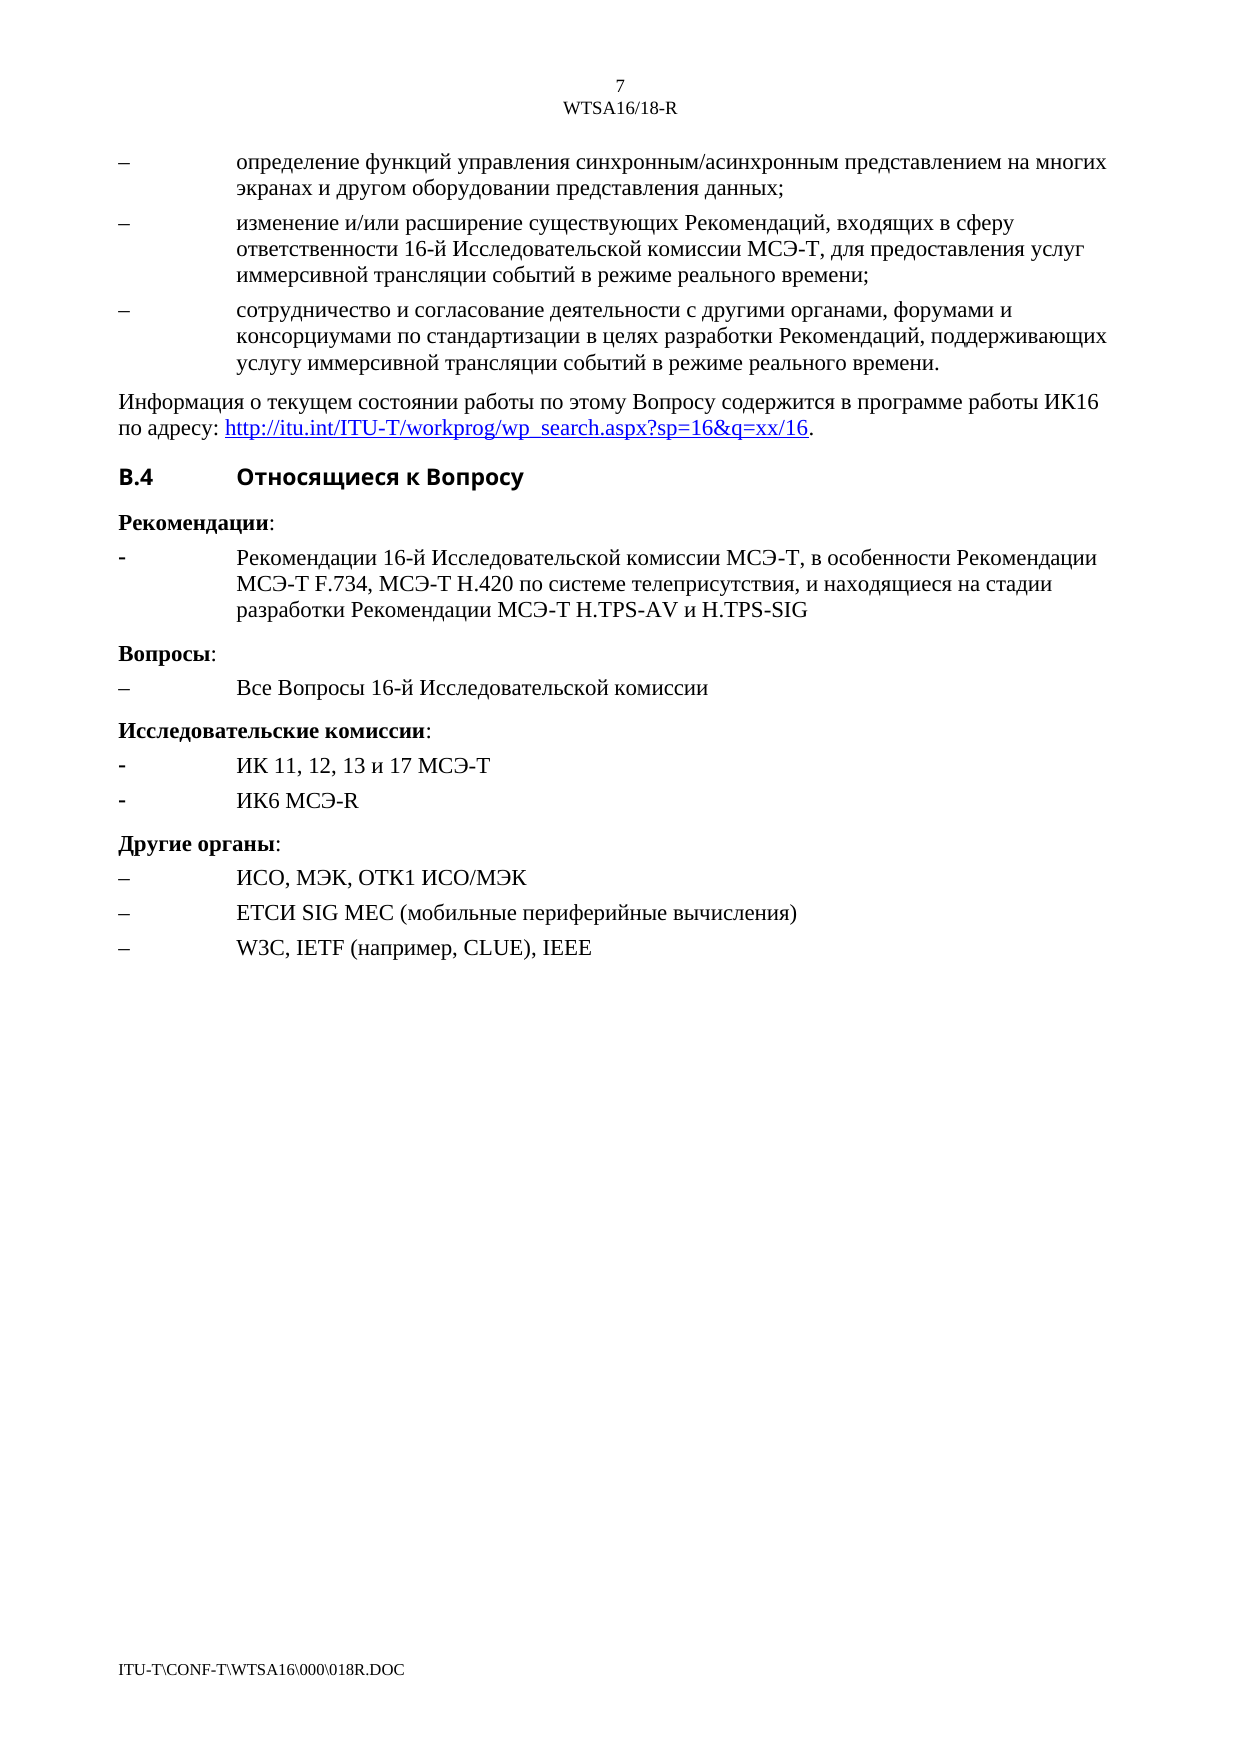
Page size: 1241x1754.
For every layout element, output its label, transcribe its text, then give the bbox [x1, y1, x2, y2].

text – ИСО, МЭК, ОТК1 ИСО/МЭК [118, 864, 1122, 891]
text – ЕТСИ SIG MEC (мобильные периферийные вычисления) [118, 899, 1122, 925]
text – Все Вопросы 16-й Исследовательской комиссии [118, 674, 1122, 701]
text Информация о текущем состоянии работы по этому Вопросу содержится в программе работы ИК16 по адресу: http://itu.int/ITU-T/workprog/wp_search.aspx?sp=16&q=xx/16. [118, 388, 1122, 440]
subtitle В.4 Относящиеся к Вопросу [118, 461, 1122, 492]
text ИК6 МСЭ-R [118, 787, 1122, 813]
subtitle Вопросы: [118, 639, 1122, 666]
text Рекомендации 16-й Исследовательской комиссии МСЭ-T, в особенности Рекомендации МСЭ-T F.734, МСЭ-T H.420 по системе телеприсутствия, и находящиеся на стадии разработки Рекомендации МСЭ-T H.TPS-AV и H.TPS-SIG [118, 544, 1122, 623]
subtitle Исследовательские комиссии: [118, 717, 1122, 744]
subtitle Другие органы: [118, 830, 1122, 856]
text ИК 11, 12, 13 и 17 МСЭ-T [118, 752, 1122, 778]
subtitle Рекомендации: [118, 509, 1122, 536]
text – сотрудничество и согласование деятельности с другими органами, форумами и консорциумами по стандартизации в целях разработки Рекомендаций, поддерживающих услугу иммерсивной трансляции событий в режиме реального времени. [118, 296, 1122, 375]
text – изменение и/или расширение существующих Рекомендаций, входящих в сферу ответственности 16-й Исследовательской комиссии МСЭ-Т, для предоставления услуг иммерсивной трансляции событий в режиме реального времени; [118, 209, 1122, 288]
text – W3C, IETF (например, CLUE), IEEE [118, 934, 1122, 960]
text – определение функций управления синхронным/асинхронным представлением на многих экранах и другом оборудовании представления данных; [118, 148, 1122, 200]
